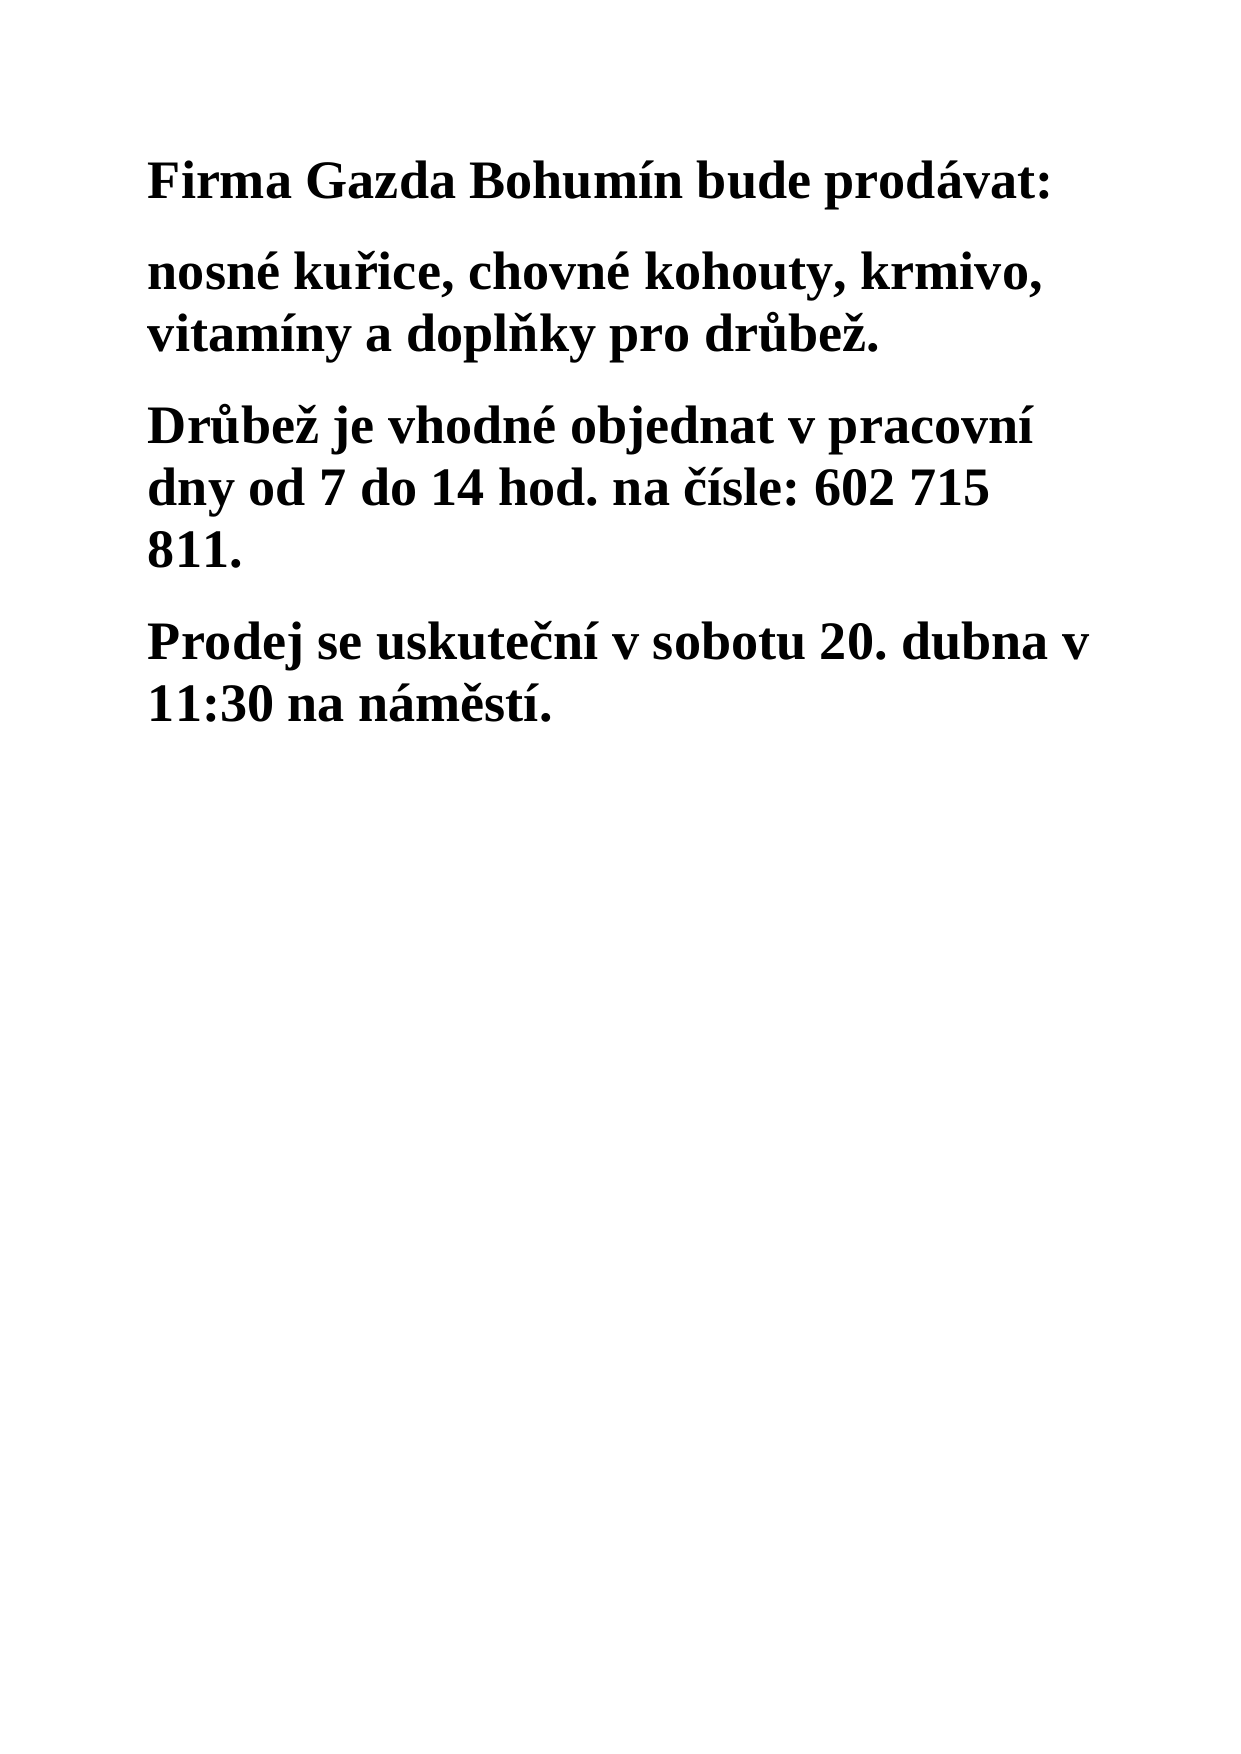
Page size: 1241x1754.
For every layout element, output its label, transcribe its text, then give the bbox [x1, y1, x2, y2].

text nosné kuřice, chovné kohouty, krmivo, vitamíny a doplňky pro drůbež. [148, 239, 1093, 364]
text Prodej se uskuteční v sobotu 20. dubna v 11:30 na náměstí. [148, 609, 1093, 733]
text Drůbež je vhodné objednat v pracovní dny od 7 do 14 hod. na čísle: 602 715 811. [148, 393, 1093, 580]
text Firma Gazda Bohumín bude prodávat: [148, 148, 1093, 210]
